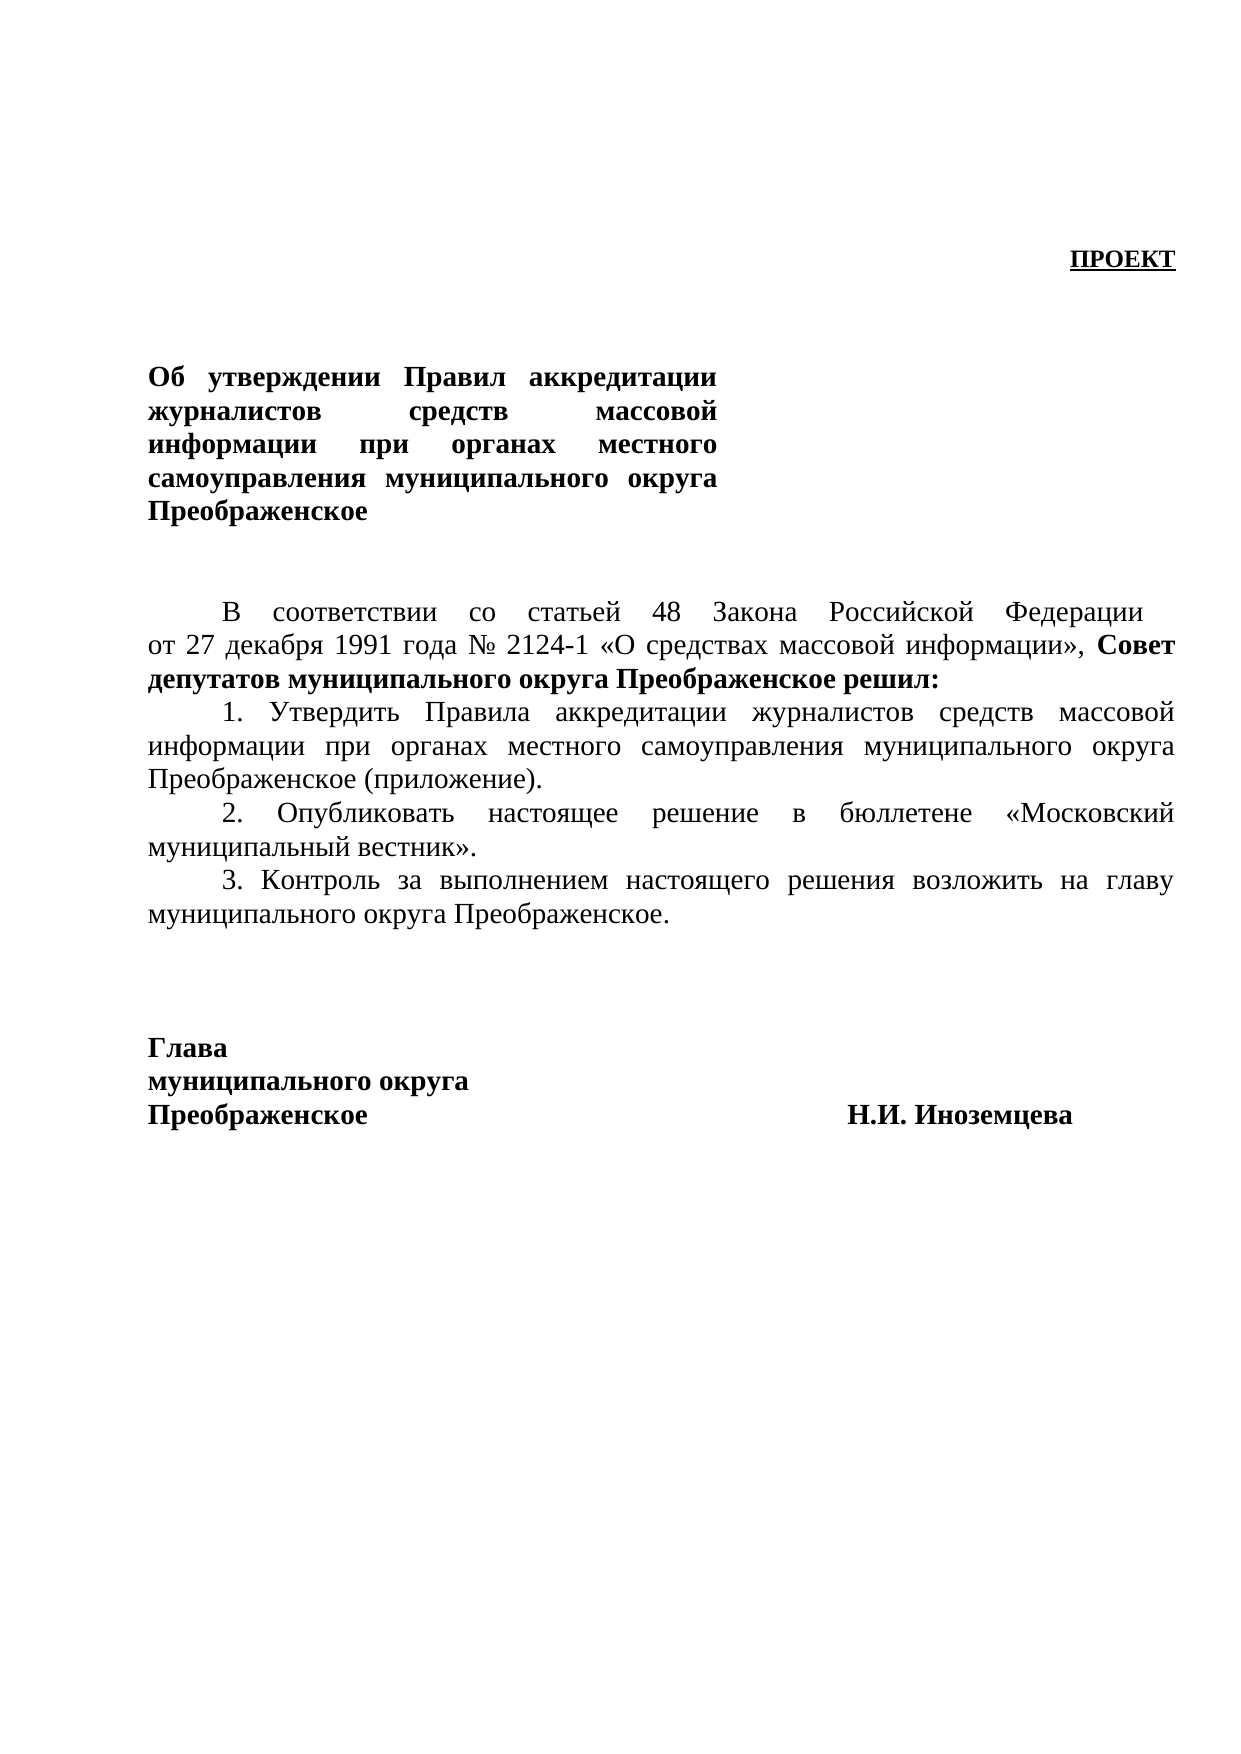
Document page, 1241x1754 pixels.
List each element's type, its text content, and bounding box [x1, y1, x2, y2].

text В соответствии со статьей 48 Закона Российской Федерации от 27 декабря 1991 года № 2124-1 «О средствах массовой информации», Совет депутатов муниципального округа Преображенское решил: [148, 594, 1175, 694]
text Глава [148, 1030, 1175, 1063]
text Преображенское Н.И. Иноземцева [148, 1097, 1175, 1131]
text 1. Утвердить Правила аккредитации журналистов средств массовой информации при органах местного самоуправления муниципального округа Преображенское (приложение). [148, 694, 1175, 795]
text Об утверждении Правил аккредитации журналистов средств массовой информации при органах местного самоуправления муниципального округа Преображенское [148, 359, 718, 527]
text муниципального округа [148, 1063, 1175, 1097]
text ПРОЕКТ [148, 244, 1175, 273]
text 3. Контроль за выполнением настоящего решения возложить на главу муниципального округа Преображенское. [148, 862, 1175, 929]
text 2. Опубликовать настоящее решение в бюллетене «Московский муниципальный вестник». [148, 795, 1175, 862]
